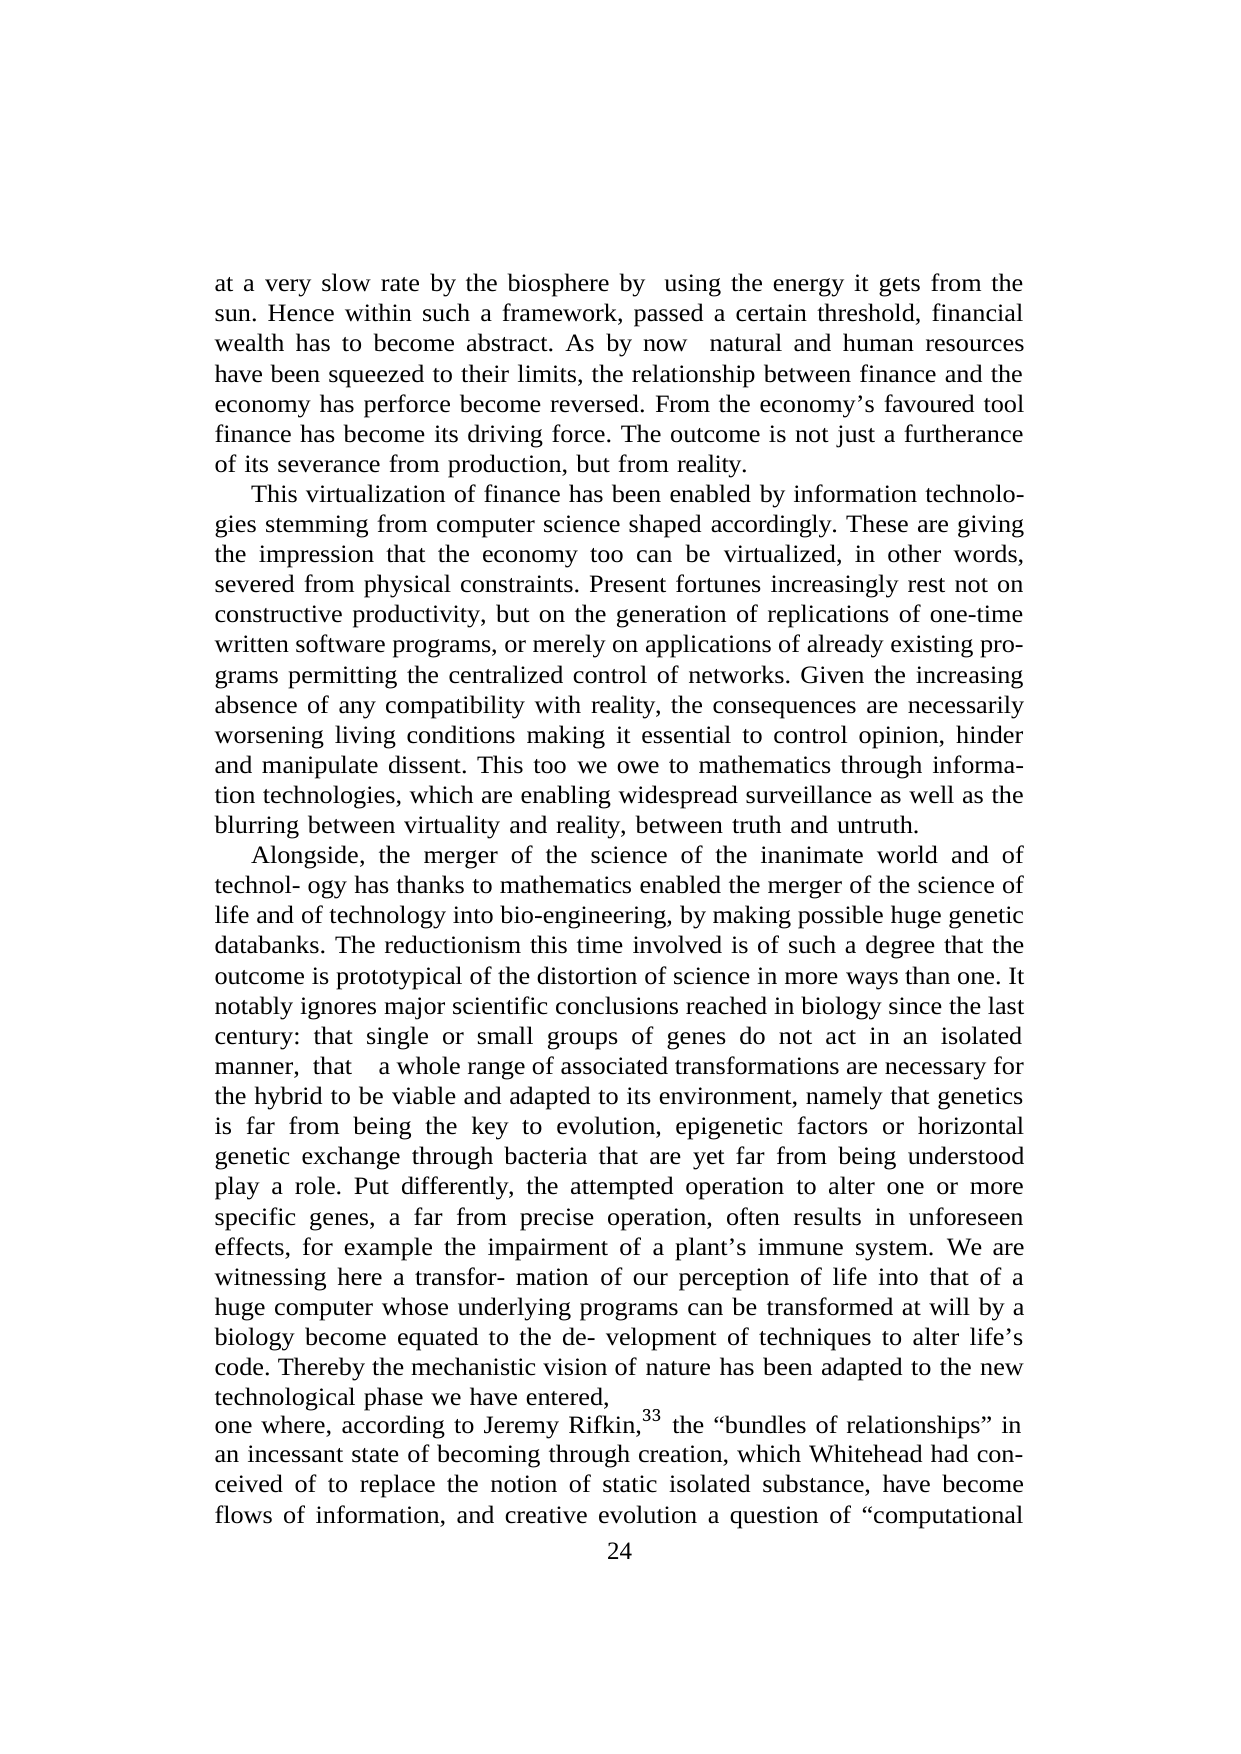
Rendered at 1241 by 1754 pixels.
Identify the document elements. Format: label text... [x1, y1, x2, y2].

text one where, according to Jeremy Rifkin,33 the “bundles of relationships” in [214, 1412, 1065, 1439]
text This virtualization of finance has been enabled by information technolo- gies stemming from computer science shaped accordingly. These are giving the impression that the economy too can be virtualized, in other words, severed from physical constraints. Present fortunes increasingly rest not on constructive productivity, but on the generation of replications of one-time written software programs, or merely on applications of already existing pro- grams permitting the centralized control of networks. Given the increasing absence of any compatibility with reality, the consequences are necessarily worsening living conditions making it essential to control opinion, hinder and manipulate dissent. This too we owe to mathematics through informa- tion technologies, which are enabling widespread surveillance as well as the blurring between virtuality and reality, between truth and untruth. [214, 479, 1024, 839]
text at a very slow rate by the biosphere by using the energy it gets from the sun. Hence within such a framework, passed a certain threshold, financial wealth has to become abstract. As by now natural and human resources have been squeezed to their limits, the relationship between finance and the economy has perforce become reversed. From the economy’s favoured tool finance has become its driving force. The outcome is not just a furtherance of its severance from production, but from reality. [214, 268, 1024, 478]
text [214, 1439, 1024, 1528]
text Alongside, the merger of the science of the inanimate world and of technol- ogy has thanks to mathematics enabled the merger of the science of life and of technology into bio-engineering, by making possible huge genetic databanks. The reductionism this time involved is of such a degree that the outcome is prototypical of the distortion of science in more ways than one. It notably ignores major scientific conclusions reached in biology since the last century: that single or small groups of genes do not act in an isolated manner, that a whole range of associated transformations are necessary for the hybrid to be viable and adapted to its environment, namely that genetics is far from being the key to evolution, epigenetic factors or horizontal genetic exchange through bacteria that are yet far from being understood play a role. Put differently, the attempted operation to alter one or more specific genes, a far from precise operation, often results in unforeseen effects, for example the impairment of a plant’s immune system. We are witnessing here a transfor- mation of our perception of life into that of a huge computer whose underlying programs can be transformed at will by a biology become equated to the de- velopment of techniques to alter life’s code. Thereby the mechanistic vision of nature has been adapted to the new technological phase we have entered, [214, 840, 1024, 1411]
